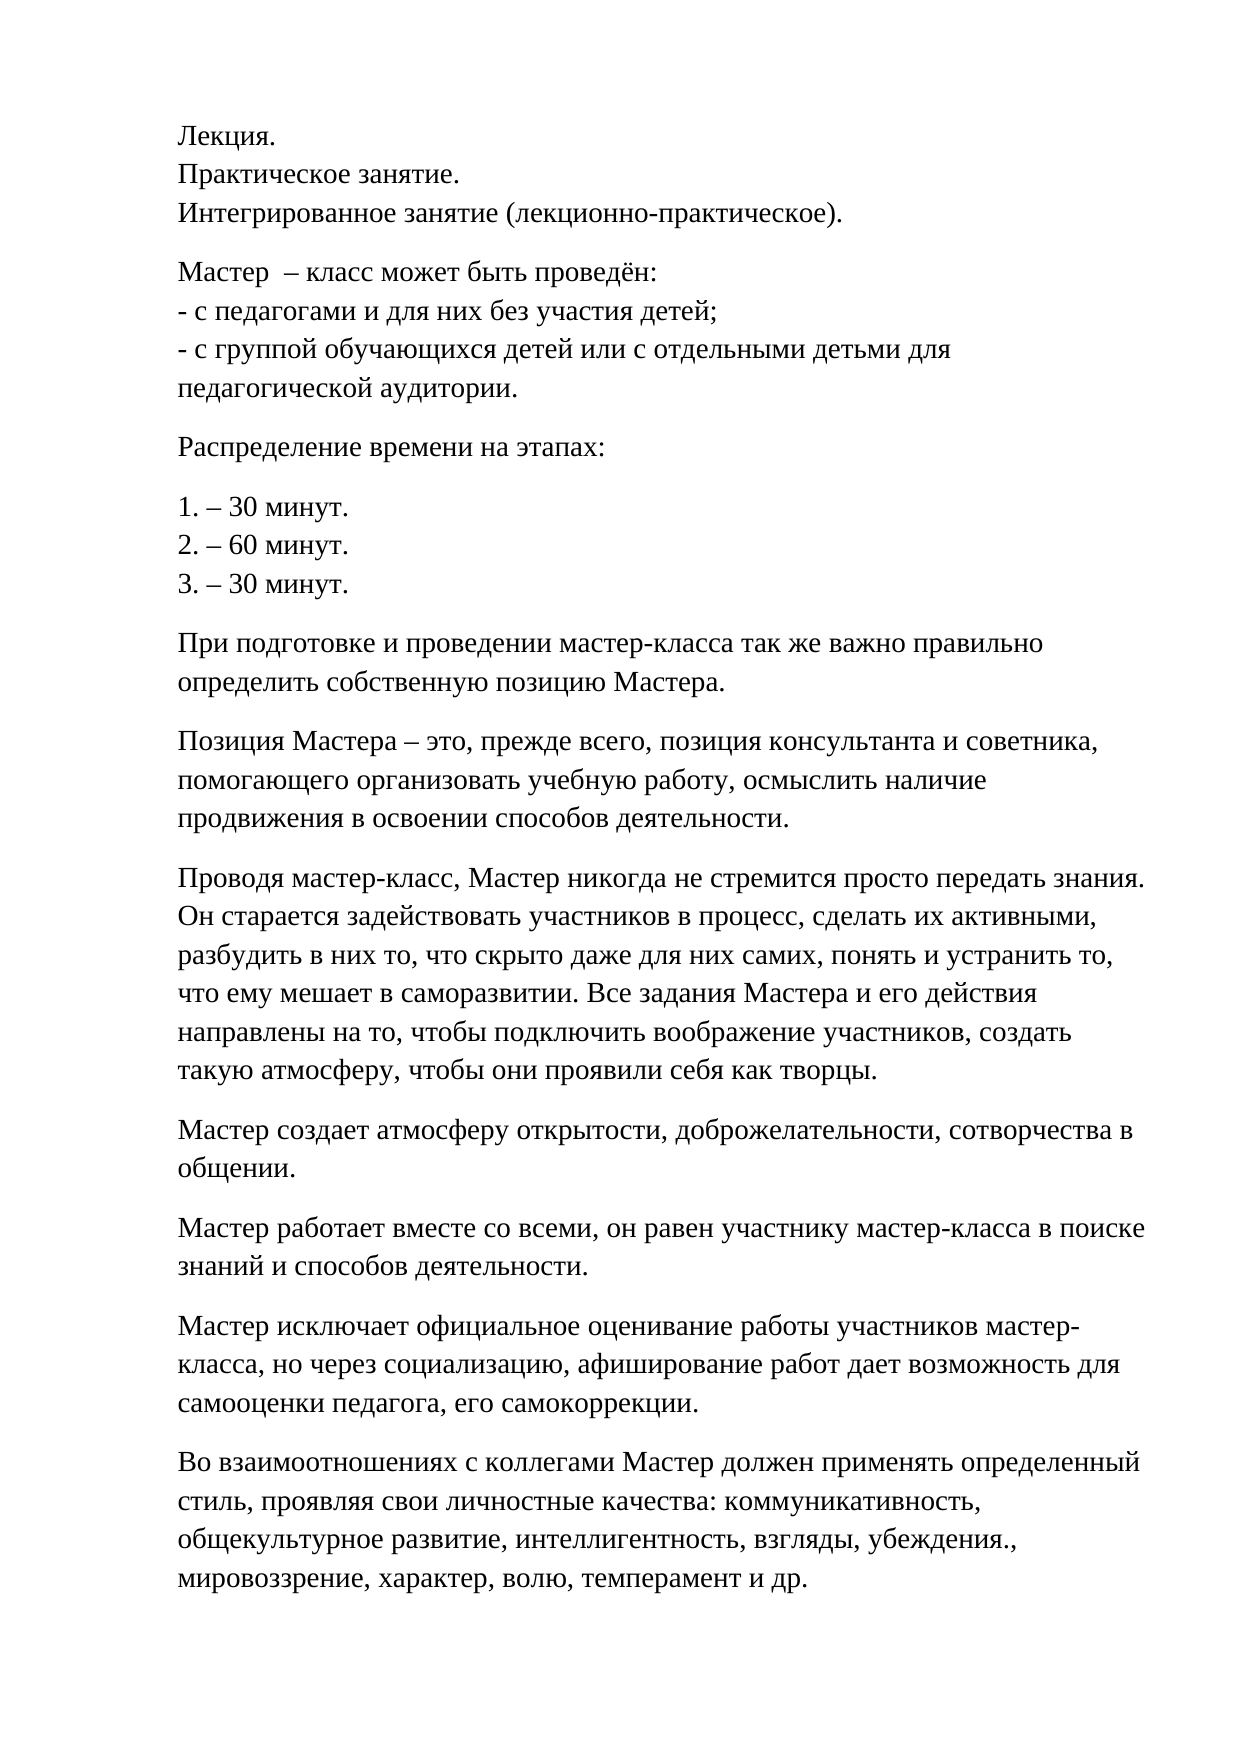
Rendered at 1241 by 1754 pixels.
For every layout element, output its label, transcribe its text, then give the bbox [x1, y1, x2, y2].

text Мастер работает вместе со всеми, он равен участнику мастер-класса в поиске знаний и способов деятельности. [177, 1210, 1152, 1282]
text Лекция. Практическое занятие. Интегрированное занятие (лекционно-практическое). [177, 118, 1152, 229]
text Мастер исключает официальное оценивание работы участников мастер-класса, но через социализацию, афиширование работ дает возможность для самооценки педагога, его самокоррекции. [177, 1308, 1152, 1418]
text 1. – 30 минут. 2. – 60 минут. 3. – 30 минут. [177, 489, 1152, 599]
text Мастер создает атмосферу открытости, доброжелательности, сотворчества в общении. [177, 1112, 1152, 1184]
text Во взаимоотношениях с коллегами Мастер должен применять определенный стиль, проявляя свои личностные качества: коммуникативность, общекультурное развитие, интеллигентность, взгляды, убеждения., мировоззрение, характер, волю, темперамент и др. [177, 1444, 1152, 1593]
text Распределение времени на этапах: [177, 429, 1152, 463]
text Проводя мастер-класс, Мастер никогда не стремится просто передать знания. Он старается задействовать участников в процесс, сделать их активными, разбудить в них то, что скрыто даже для них самих, понять и устранить то, что ему мешает в саморазвитии. Все задания Мастера и его действия направлены на то, чтобы подключить воображение участников, создать такую атмосферу, чтобы они проявили себя как творцы. [177, 860, 1152, 1086]
text При подготовке и проведении мастер-класса так же важно правильно определить собственную позицию Мастера. [177, 625, 1152, 697]
text Позиция Мастера – это, прежде всего, позиция консультанта и советника, помогающего организовать учебную работу, осмыслить наличие продвижения в освоении способов деятельности. [177, 723, 1152, 834]
text Мастер – класс может быть проведён: - с педагогами и для них без участия детей; - с группой обучающихся детей или с отдельными детьми для педагогической аудитории. [177, 254, 1152, 404]
